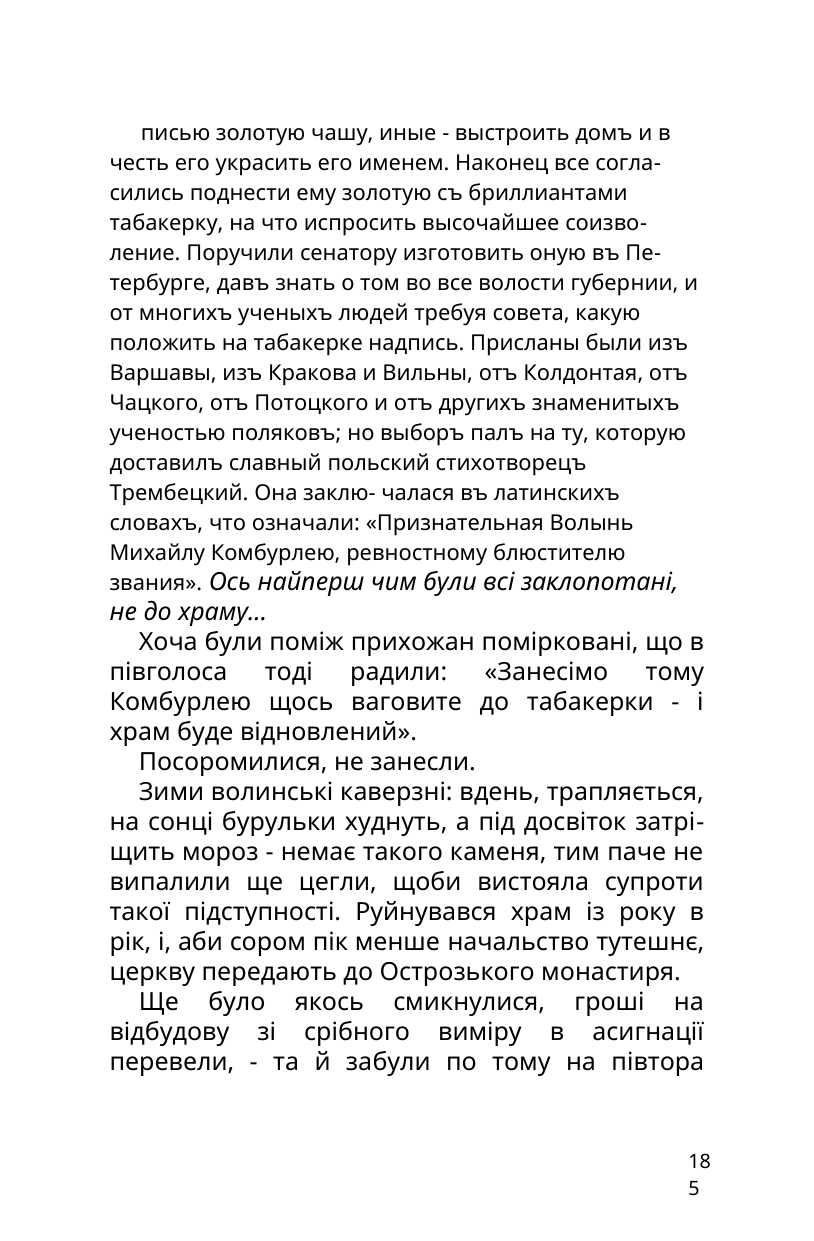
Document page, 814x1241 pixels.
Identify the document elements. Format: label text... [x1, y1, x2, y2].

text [109, 986, 704, 1076]
text Посоромилися, не занесли. [109, 746, 750, 776]
text Зими волинські каверзні: вдень, трапляється, на сонці бурульки худнуть, а під досвіток затріщить мороз - немає такого каменя, тим паче не випалили ще цегли, щоби вистояла супроти такої підступності. Руйнувався храм із року в рік, і, аби сором пік менше начальство тутешнє, церкву передають до Острозького монастиря. [109, 776, 704, 986]
text писью золотую чашу, иные - выстроить домъ и в честь его украсить его именем. Наконец все согласились поднести ему золотую съ бриллиантами табакерку, на что испросить высочайшее соизволение. Поручили сенатору изготовить оную въ Петербурге, давъ знать о том во все волости губернии, и от многихъ ученыхъ людей требуя совета, какую положить на табакерке надпись. Присланы были изъ Варшавы, изъ Кракова и Вильны, отъ Колдонтая, отъ Чацкого, отъ Потоцкого и отъ другихъ знаменитыхъ ученостью поляковъ; но выборъ палъ на ту, которую доставилъ славный польский стихотворецъ Трембецкий. Она заклю- чалася въ латинскихъ словахъ, что означали: «Признательная Волынь Михайлу Комбурлею, ревностному блюстителю звания». Ось найперш чим були всі заклопотані, не до храму... [109, 116, 704, 626]
text Хоча були поміж прихожан помірковані, що в півголоса тоді радили: «Занесімо тому Комбурлею щось ваговите до табакерки - і храм буде відновлений». [109, 626, 704, 746]
